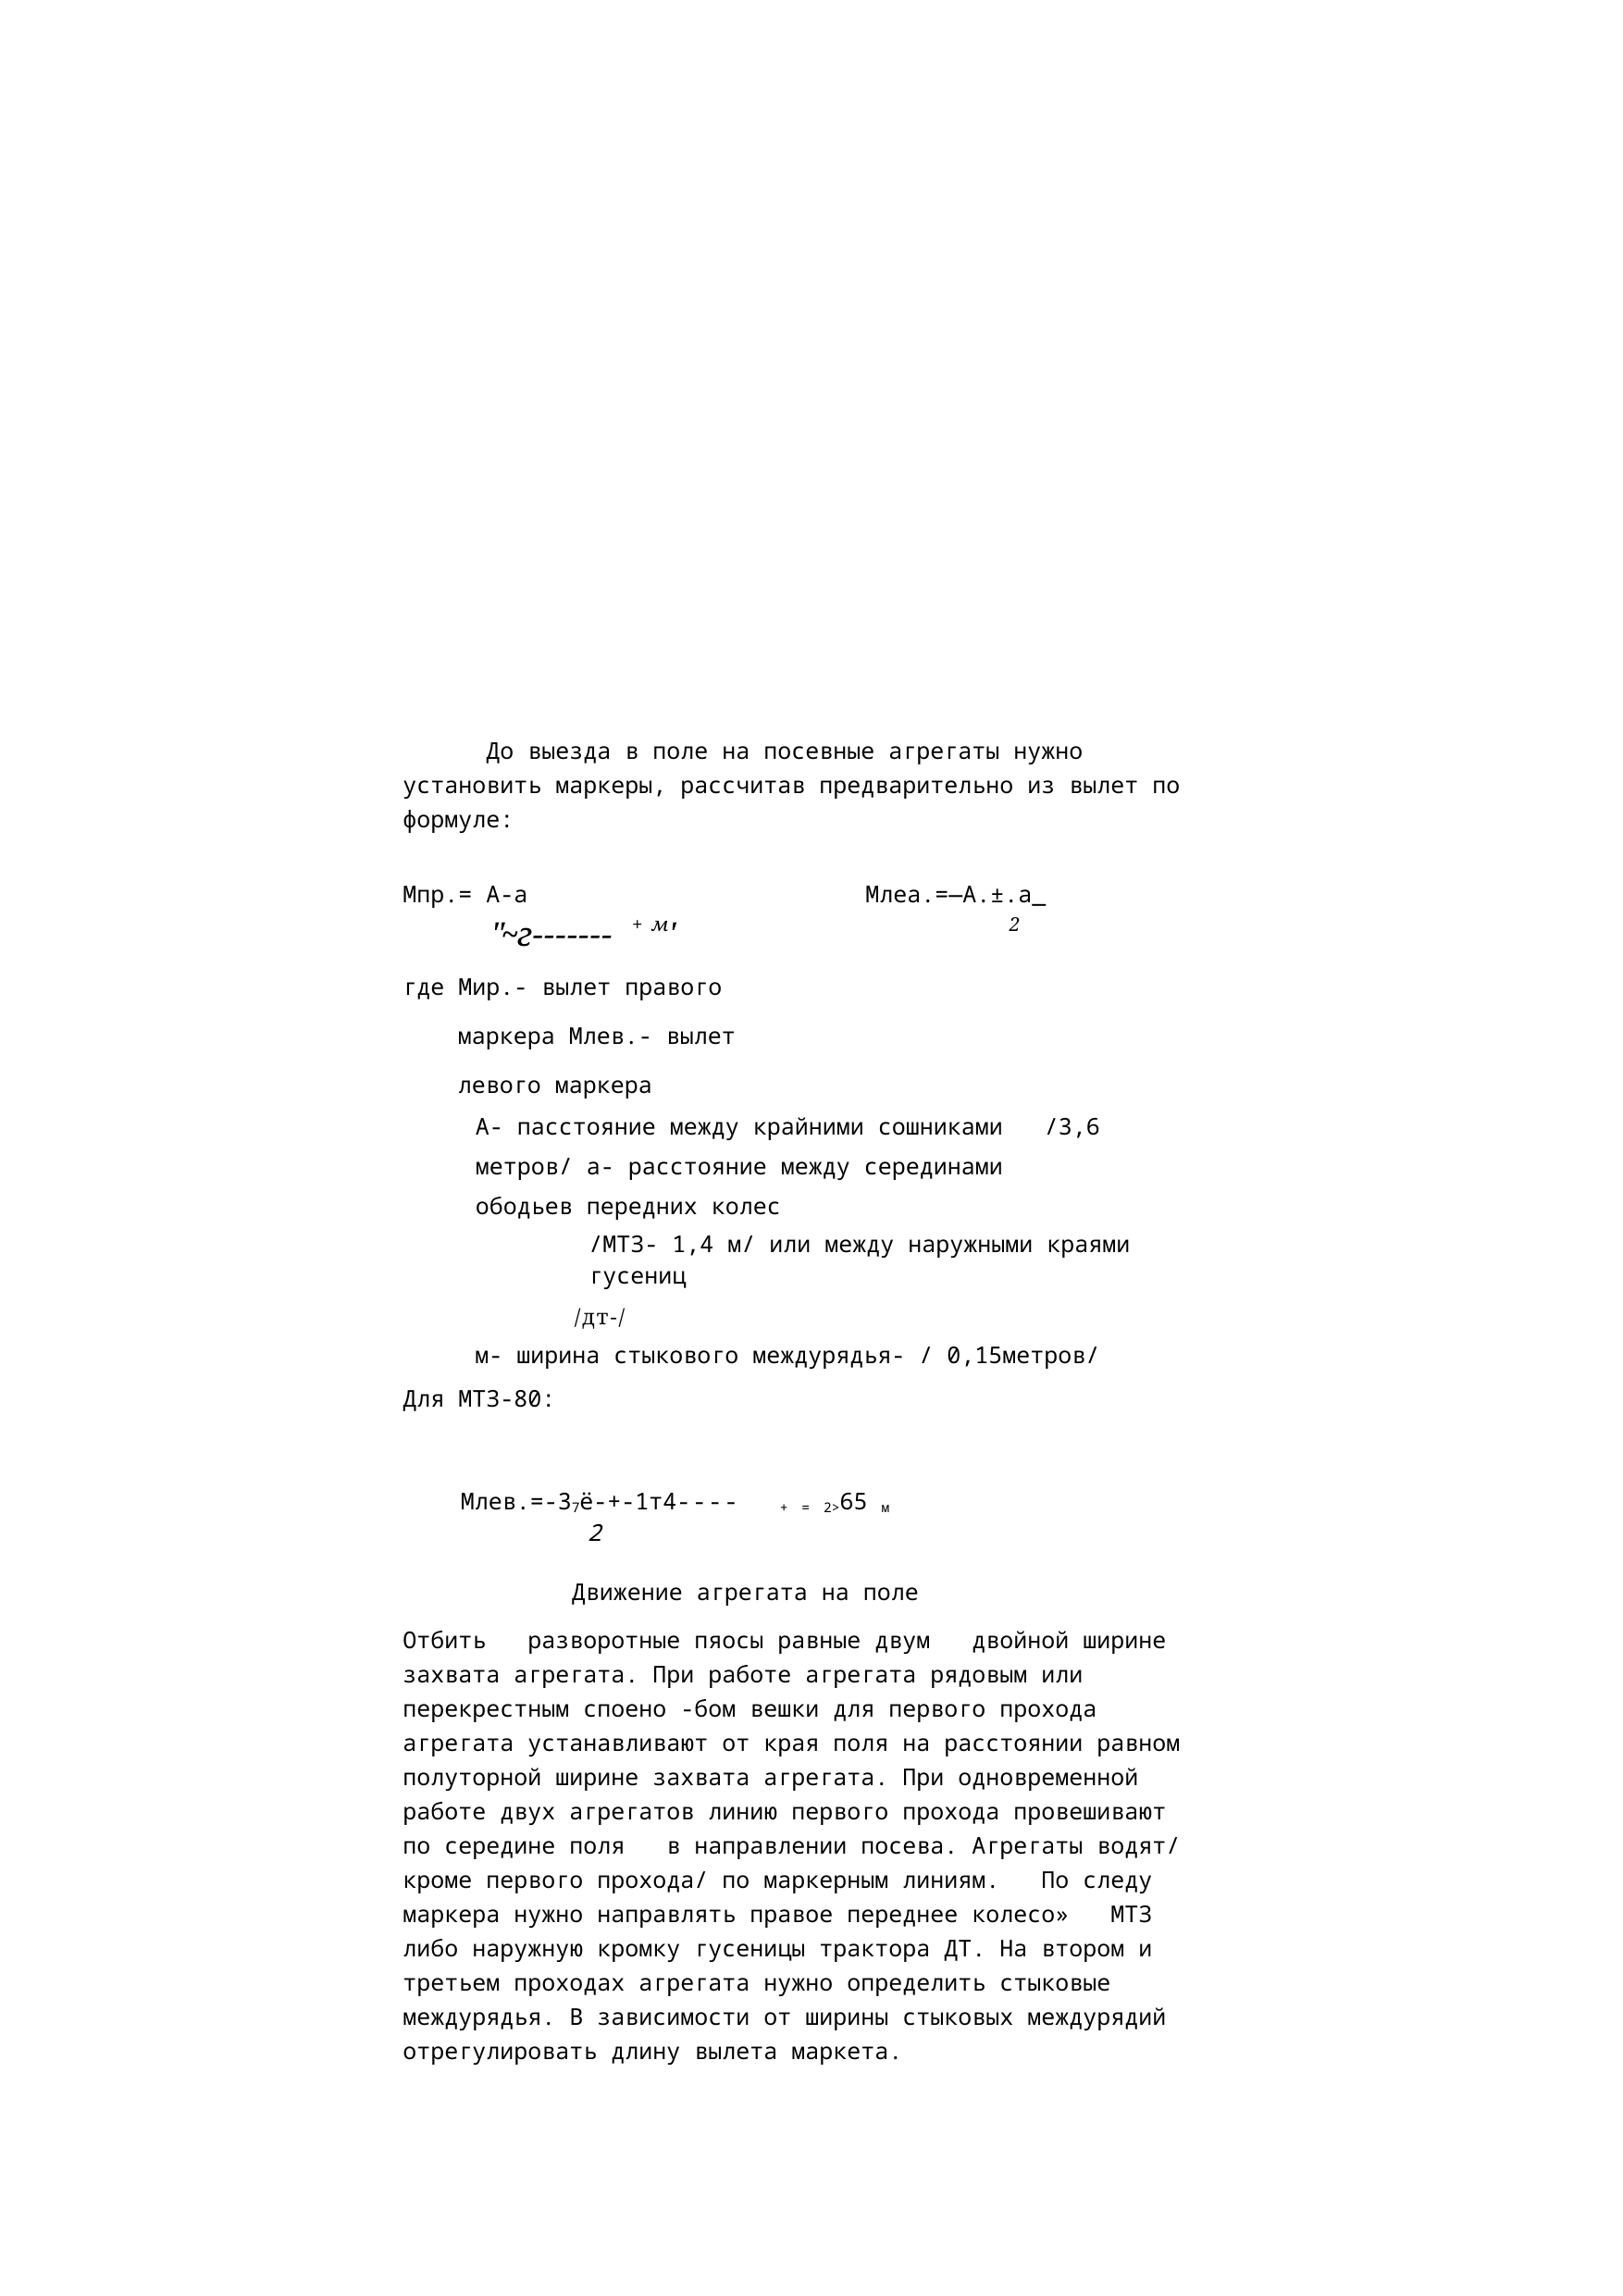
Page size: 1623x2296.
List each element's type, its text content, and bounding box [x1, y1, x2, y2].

text "~г + м' 2 [490, 911, 1216, 956]
text До выезда в поле на посевные агрегаты нужно установить маркеры, рассчитав предварительно из вылет по формуле: [403, 732, 1216, 835]
text 2 [587, 1516, 1216, 1547]
text м- ширина стыкового междурядья- / 0,15метров/ [475, 1339, 1216, 1371]
text где Мир.- вылет правого маркера Млев.- вылет левого маркера [403, 956, 750, 1103]
text А- пасстояние между крайними сошниками /3,6 метров/ а- расстояние между серединами ободьев передних колес [476, 1103, 1112, 1222]
text Движение агрегата на поле [572, 1576, 1216, 1607]
text Для МТЗ-80: [403, 1383, 1216, 1414]
text /МТЗ- 1,4 м/ или между наружными краями гусениц [588, 1228, 1216, 1291]
text Млев.=-37ё-+-1т4 + = 2>65 м [461, 1484, 1216, 1516]
text /дт-/ [575, 1302, 1216, 1331]
text Мпр.= А-а Млеа.=—А.±.а_ [403, 877, 1216, 909]
text Отбить разворотные пяосы равные двум двойной ширине захвата агрегата. При работе агрегата рядовым или перекрестным споено -бом вешки для первого прохода агрегата устанавливают от края поля на расстоянии равном полуторной ширине захвата агрегата. При одновременной работе двух агрегатов линию первого прохода провешивают по середине поля в направлении посева. Агрегаты водят/ кроме первого прохода/ по маркерным линиям. По следу маркера нужно направлять правое переднее колесо» МТЗ либо наружную кромку гусеницы трактора ДТ. На втором и третьем проходах агрегата нужно определить стыковые междурядья. В зависимости от ширины стыковых междурядий отрегулировать длину вылета маркета. [403, 1621, 1216, 2066]
